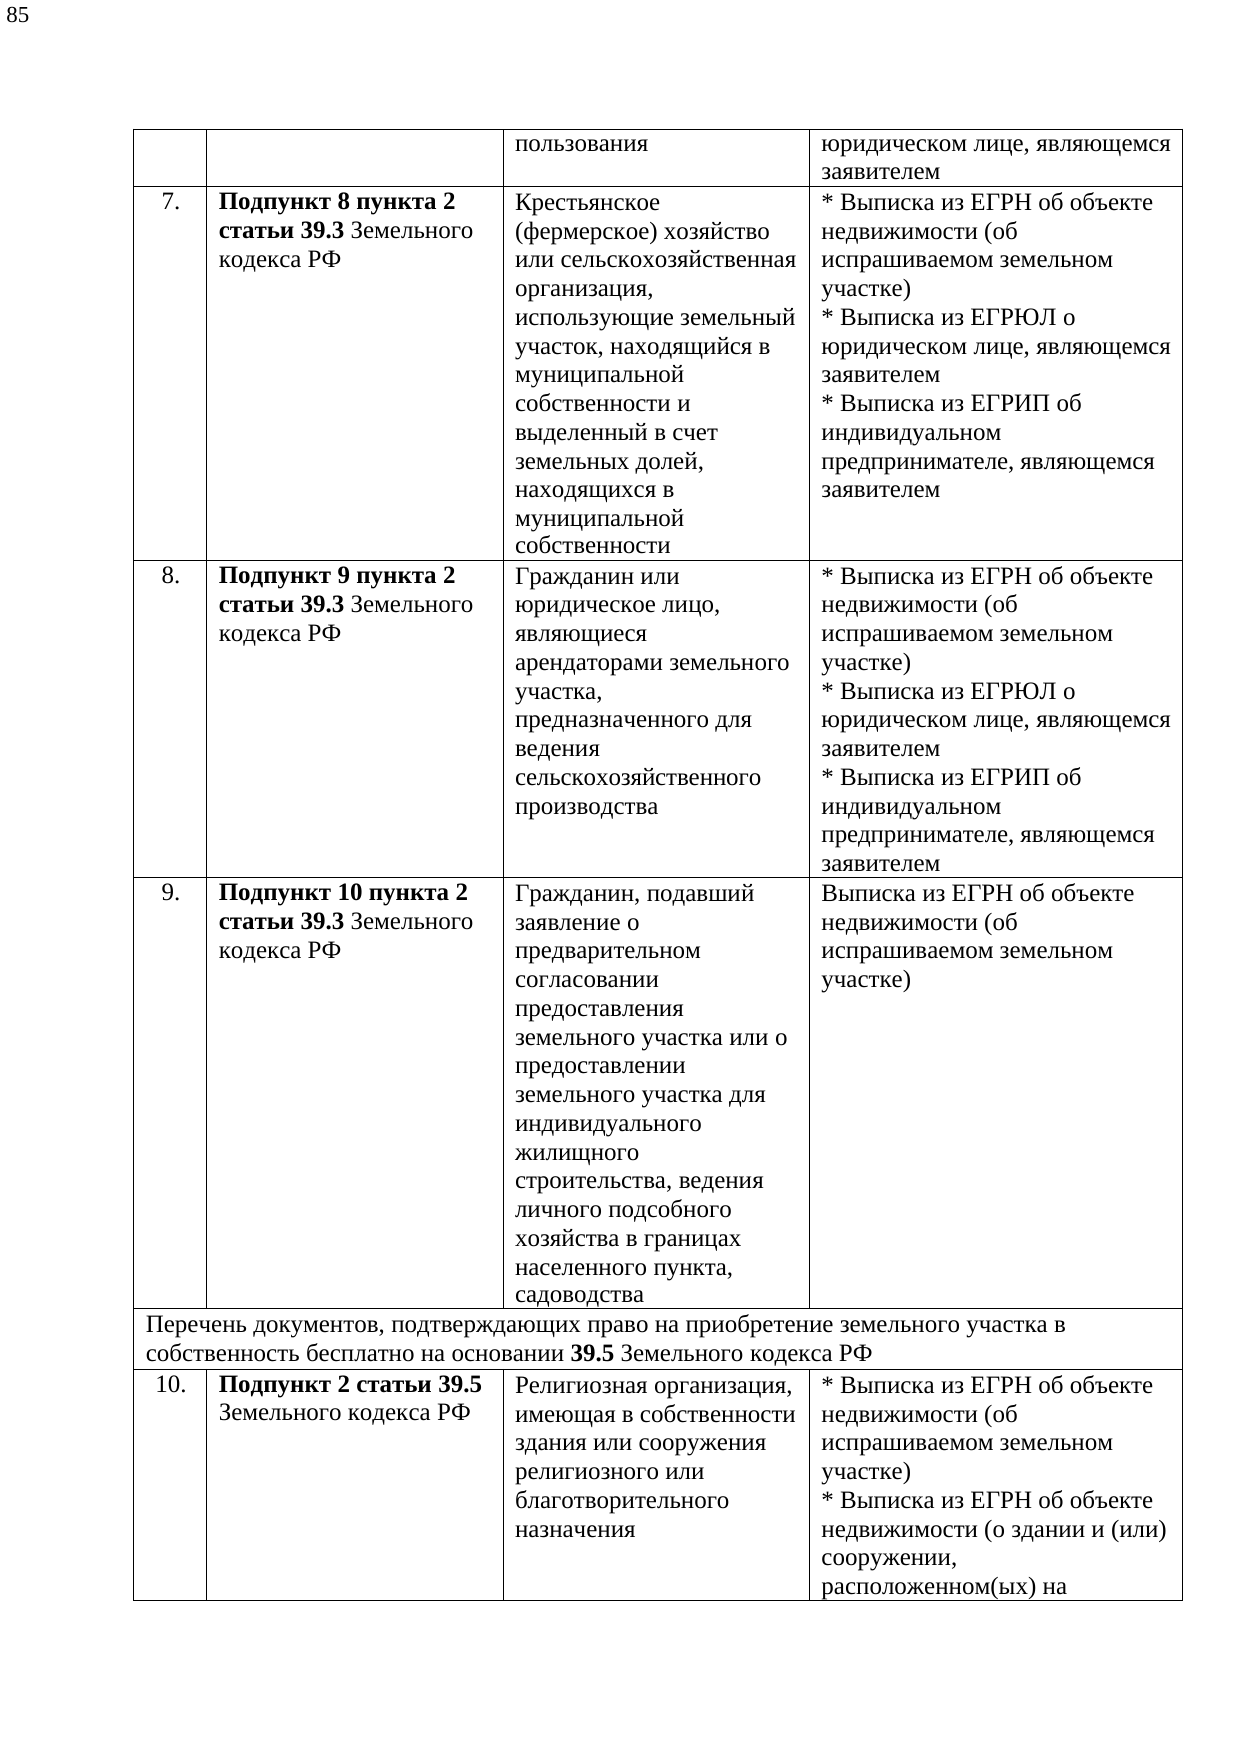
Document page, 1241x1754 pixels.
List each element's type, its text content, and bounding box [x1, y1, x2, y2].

table_cell Подпункт 10 пункта 2 статьи 39.3 Земельного кодекса РФ [207, 878, 503, 1308]
table_header юридическом лице, являющемся заявителем [810, 130, 1182, 186]
table_cell Выписка из ЕГРН об объекте недвижимости (об испрашиваемом земельном участке) Выписка из ЕГРЮЛ о юридическом лице, являющемся заявителем Выписка из ЕГРИП об индивидуальном предпринимателе, являющемся заявителем [810, 187, 1182, 560]
table_cell 7. [134, 187, 206, 560]
table_cell Выписка из ЕГРН об объекте недвижимости (об испрашиваемом земельном участке) Выписка из ЕГРН об объекте недвижимости (о здании и (или) сооружении, расположенном(ых) на [810, 1370, 1182, 1600]
table_cell 10. [134, 1370, 206, 1600]
table_cell Гражданин или юридическое лицо, являющиеся арендаторами земельного участка, предназначенного для ведения сельскохозяйственного производства [504, 561, 809, 877]
table_header [134, 130, 206, 186]
table_header [207, 130, 503, 186]
table_cell Перечень документов, подтверждающих право на приобретение земельного участка в собственность бесплатно на основании 39.5 Земельного кодекса РФ [134, 1309, 1182, 1369]
table_header пользования [504, 130, 809, 186]
table_cell Выписка из ЕГРН об объекте недвижимости (об испрашиваемом земельном участке) Выписка из ЕГРЮЛ о юридическом лице, являющемся заявителем Выписка из ЕГРИП об индивидуальном предпринимателе, являющемся заявителем [810, 561, 1182, 877]
table_cell 9. [134, 878, 206, 1308]
table_cell Подпункт 9 пункта 2 статьи 39.3 Земельного кодекса РФ [207, 561, 503, 877]
table_cell Подпункт 8 пункта 2 статьи 39.3 Земельного кодекса РФ [207, 187, 503, 560]
table_cell Крестьянское (фермерское) хозяйство или сельскохозяйственная организация, использующие земельный участок, находящийся в муниципальной собственности и выделенный в счет земельных долей, находящихся в муниципальной собственности [504, 187, 809, 560]
table_cell Религиозная организация, имеющая в собственности здания или сооружения религиозного или благотворительного назначения [504, 1370, 809, 1600]
table_cell Выписка из ЕГРН об объекте недвижимости (об испрашиваемом земельном участке) [810, 878, 1182, 1308]
table_cell Подпункт 2 статьи 39.5 Земельного кодекса РФ [207, 1370, 503, 1600]
table_cell 8. [134, 561, 206, 877]
table_cell Гражданин, подавший заявление о предварительном согласовании предоставления земельного участка или о предоставлении земельного участка для индивидуального жилищного строительства, ведения личного подсобного хозяйства в границах населенного пункта, садоводства [504, 878, 809, 1308]
